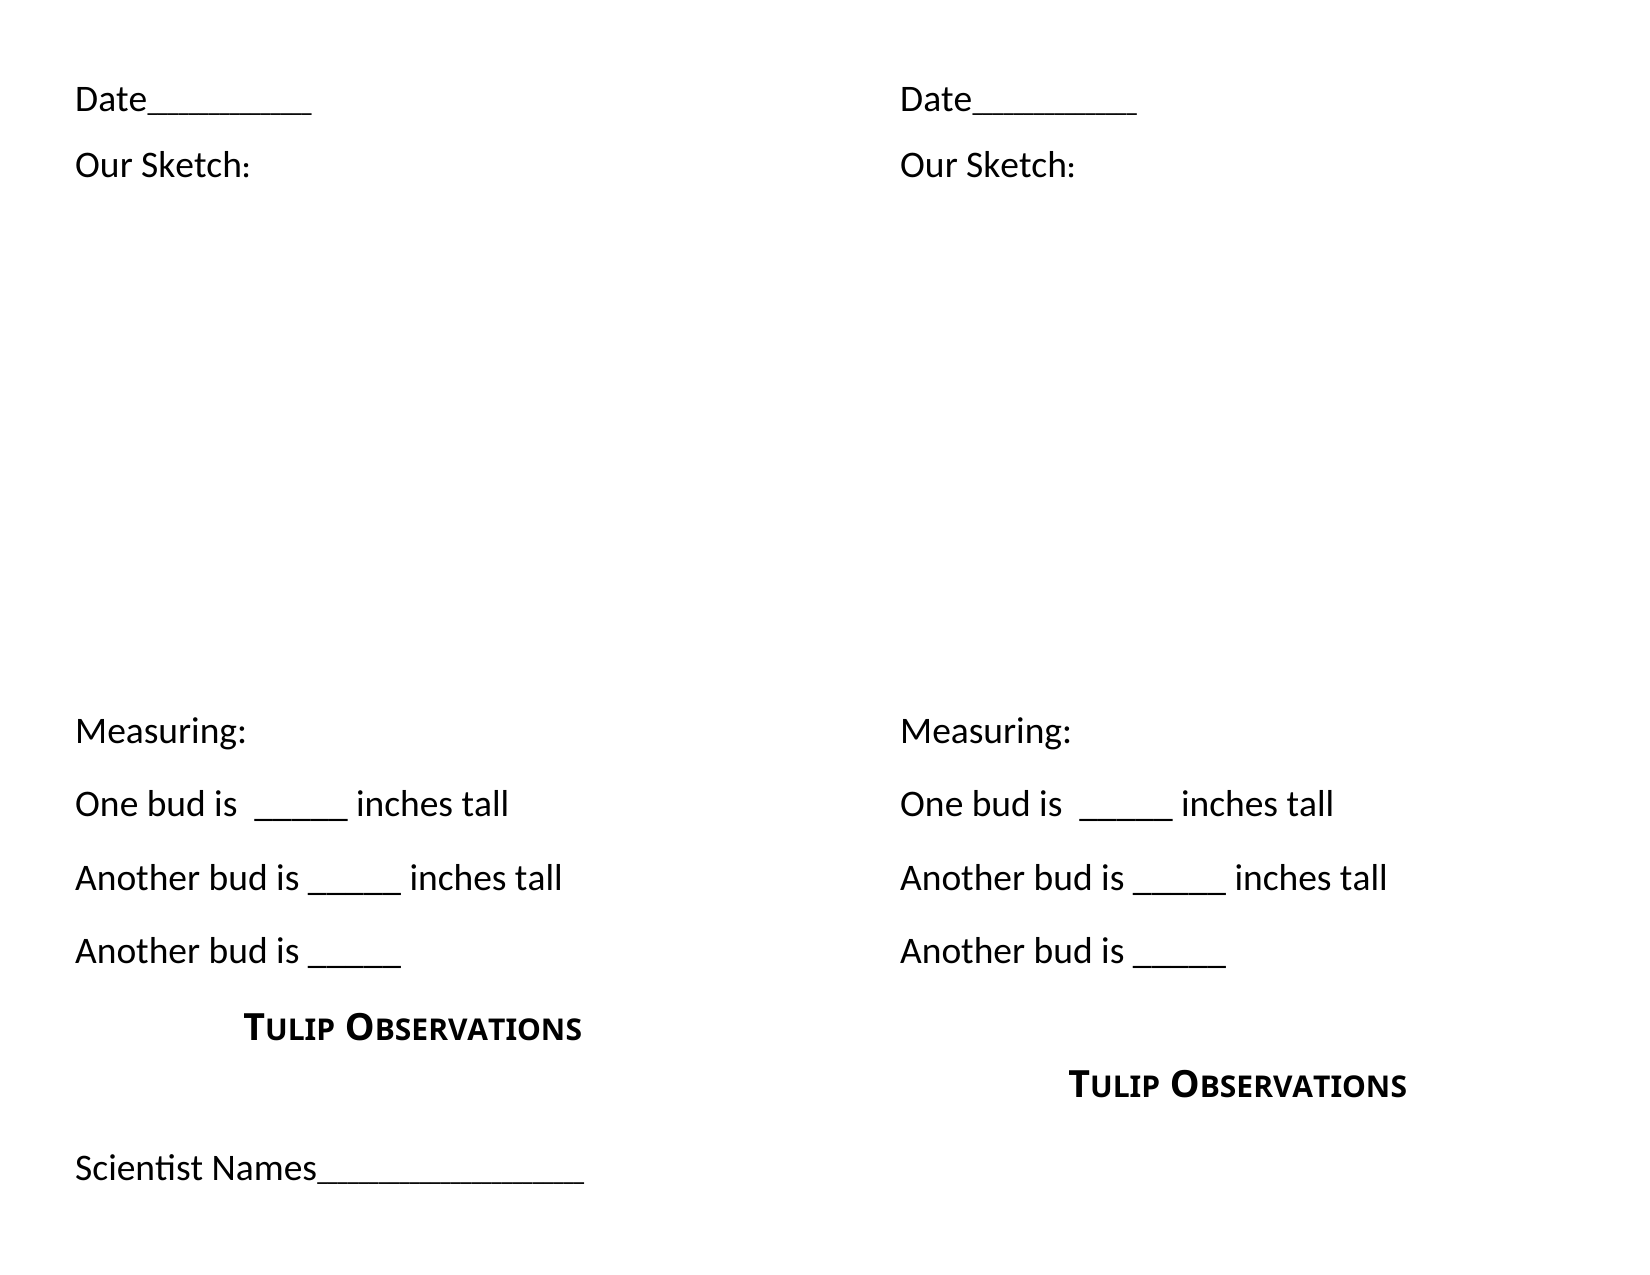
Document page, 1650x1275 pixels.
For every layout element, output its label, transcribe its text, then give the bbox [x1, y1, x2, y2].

text One bud is _____ inches tall [900, 780, 1575, 826]
text Our Sketch: [900, 141, 1575, 187]
text Measuring: [75, 707, 750, 752]
text Another bud is _____ [75, 927, 750, 973]
text Another bud is _____ inches tall [900, 854, 1575, 899]
text Our Sketch: [75, 141, 750, 187]
text Measuring: [900, 707, 1575, 752]
text Tulip Observations [75, 1001, 750, 1052]
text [75, 1144, 750, 1190]
text Another bud is _____ [900, 927, 1575, 973]
text Tulip Observations [900, 1057, 1575, 1108]
text Another bud is _____ inches tall [75, 854, 750, 899]
text Date________________ [75, 75, 750, 121]
text Date________________ [900, 75, 1575, 121]
text One bud is _____ inches tall [75, 780, 750, 826]
